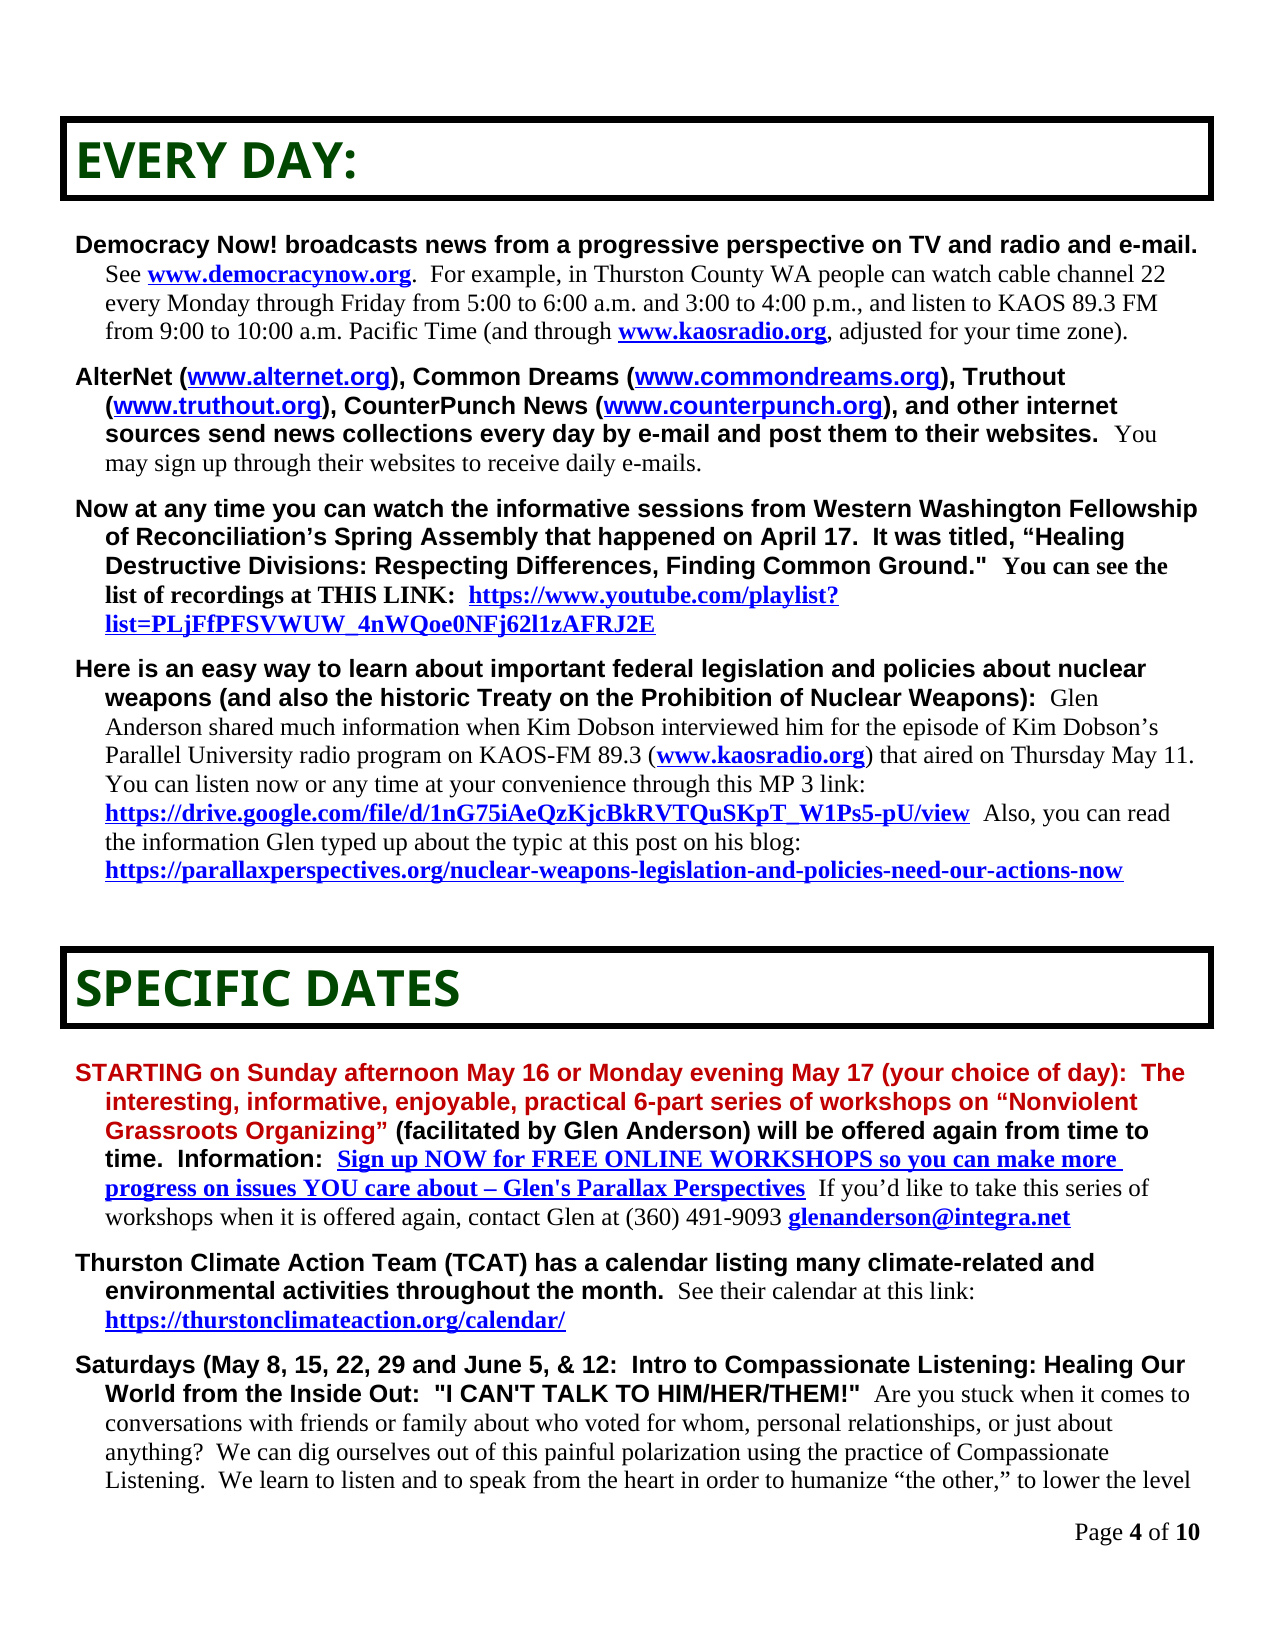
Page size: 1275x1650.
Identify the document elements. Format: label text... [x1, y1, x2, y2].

text Now at any time you can watch the informative sessions from Western Washington Fellowship of Reconciliation’s Spring Assembly that happened on April 17. It was titled, “Healing Destructive Divisions: Respecting Differences, Finding Common Ground." You can see the list of recordings at THIS LINK: https://www.youtube.com/playlist?list=PLjFfPFSVWUW_4nWQoe0NFj62l1zAFRJ2E [75, 494, 1200, 637]
text SPECIFIC DATES [67, 953, 1208, 1023]
text Here is an easy way to learn about important federal legislation and policies about nuclear weapons (and also the historic Treaty on the Prohibition of Nuclear Weapons): Glen Anderson shared much information when Kim Dobson interviewed him for the episode of Kim Dobson’s Parallel University radio program on KAOS-FM 89.3 (www.kaosradio.org) that aired on Thursday May 11. You can listen now or any time at your convenience through this MP 3 link: https://drive.google.com/file/d/1nG75iAeQzKjcBkRVTQuSKpT_W1Ps5-pU/view Also, you can read the information Glen typed up about the typic at this post on his blog: https://parallaxperspectives.org/nuclear-weapons-legislation-and-policies-need-our-actions-now [75, 654, 1200, 884]
text EVERY DAY: [67, 123, 1208, 195]
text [75, 1351, 1200, 1494]
text STARTING on Sunday afternoon May 16 or Monday evening May 17 (your choice of day): The interesting, informative, enjoyable, practical 6-part series of workshops on “Nonviolent Grassroots Organizing” (facilitated by Glen Anderson) will be offered again from time to time. Information: Sign up NOW for FREE ONLINE WORKSHOPS so you can make more progress on issues YOU care about – Glen's Parallax Perspectives If you’d like to take this series of workshops when it is offered again, contact Glen at (360) 491-9093 glenanderson@integra.net [75, 1058, 1200, 1231]
text Democracy Now! broadcasts news from a progressive perspective on TV and radio and e-mail. See www.democracynow.org. For example, in Thurston County WA people can watch cable channel 22 every Monday through Friday from 5:00 to 6:00 a.m. and 3:00 to 4:00 p.m., and listen to KAOS 89.3 FM from 9:00 to 10:00 a.m. Pacific Time (and through www.kaosradio.org, adjusted for your time zone). [75, 230, 1200, 345]
text AlterNet (www.alternet.org), Common Dreams (www.commondreams.org), Truthout (www.truthout.org), CounterPunch News (www.counterpunch.org), and other internet sources send news collections every day by e-mail and post them to their websites. You may sign up through their websites to receive daily e-mails. [75, 362, 1200, 477]
text Thurston Climate Action Team (TCAT) has a calendar listing many climate-related and environmental activities throughout the month. See their calendar at this link: https://thurstonclimateaction.org/calendar/ [75, 1247, 1200, 1334]
